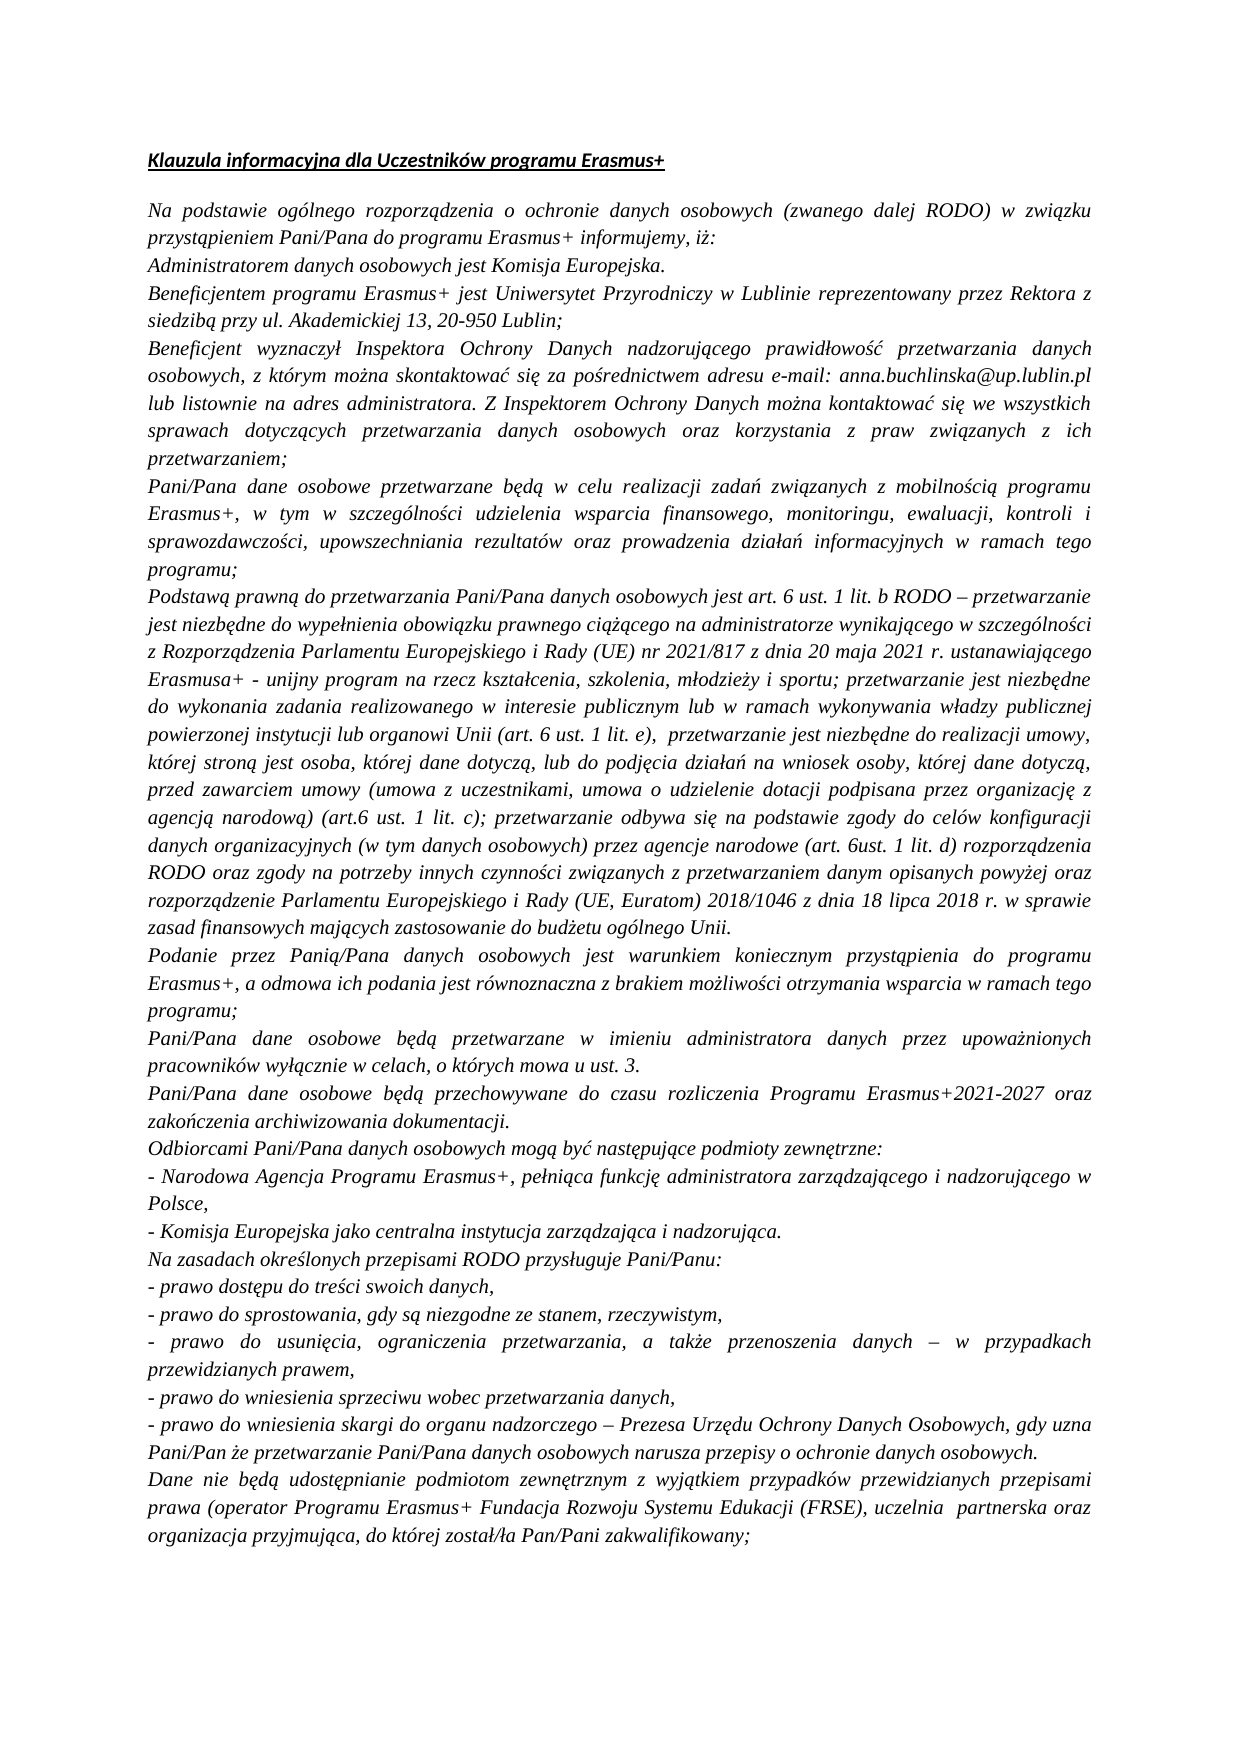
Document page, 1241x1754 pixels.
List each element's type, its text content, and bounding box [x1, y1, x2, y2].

text Na zasadach określonych przepisami RODO przysługuje Pani/Panu: [148, 1247, 1093, 1271]
text - prawo dostępu do treści swoich danych, [148, 1274, 1093, 1298]
text Podanie przez Panią/Pana danych osobowych jest warunkiem koniecznym przystąpienia do programu Erasmus+, a odmowa ich podania jest równoznaczna z brakiem możliwości otrzymania wsparcia w ramach tego programu; [148, 943, 1093, 1022]
text Podstawą prawną do przetwarzania Pani/Pana danych osobowych jest art. 6 ust. 1 lit. b RODO – przetwarzanie jest niezbędne do wypełnienia obowiązku prawnego ciążącego na administratorze wynikającego w szczególności z Rozporządzenia Parlamentu Europejskiego i Rady (UE) nr 2021/817 z dnia 20 maja 2021 r. ustanawiającego Erasmusa+ - unijny program na rzecz kształcenia, szkolenia, młodzieży i sportu; przetwarzanie jest niezbędne do wykonania zadania realizowanego w interesie publicznym lub w ramach wykonywania władzy publicznej powierzonej instytucji lub organowi Unii (art. 6 ust. 1 lit. e), przetwarzanie jest niezbędne do realizacji umowy, której stroną jest osoba, której dane dotyczą, lub do podjęcia działań na wniosek osoby, której dane dotyczą, przed zawarciem umowy (umowa z uczestnikami, umowa o udzielenie dotacji podpisana przez organizację z agencją narodową) (art.6 ust. 1 lit. c); przetwarzanie odbywa się na podstawie zgody do celów konfiguracji danych organizacyjnych (w tym danych osobowych) przez agencje narodowe (art. 6ust. 1 lit. d) rozporządzenia RODO oraz zgody na potrzeby innych czynności związanych z przetwarzaniem danym opisanych powyżej oraz rozporządzenie Parlamentu Europejskiego i Rady (UE, Euratom) 2018/1046 z dnia 18 lipca 2018 r. w sprawie zasad finansowych mających zastosowanie do budżetu ogólnego Unii. [148, 584, 1093, 939]
text Klauzula informacyjna dla Uczestników programu Erasmus+ [148, 148, 1093, 173]
text - Komisja Europejska jako centralna instytucja zarządzająca i nadzorująca. [148, 1219, 1093, 1243]
text - Narodowa Agencja Programu Erasmus+, pełniąca funkcję administratora zarządzającego i nadzorującego w Polsce, [148, 1164, 1093, 1215]
text Dane nie będą udostępnianie podmiotom zewnętrznym z wyjątkiem przypadków przewidzianych przepisami prawa (operator Programu Erasmus+ Fundacja Rozwoju Systemu Edukacji (FRSE), uczelnia partnerska oraz organizacja przyjmująca, do której został/ła Pan/Pani zakwalifikowany; [148, 1467, 1093, 1547]
text Odbiorcami Pani/Pana danych osobowych mogą być następujące podmioty zewnętrzne: [148, 1136, 1093, 1160]
text - prawo do sprostowania, gdy są niezgodne ze stanem, rzeczywistym, [148, 1302, 1093, 1326]
text Na podstawie ogólnego rozporządzenia o ochronie danych osobowych (zwanego dalej RODO) w związku przystąpieniem Pani/Pana do programu Erasmus+ informujemy, iż: [148, 198, 1093, 249]
text Beneficjentem programu Erasmus+ jest Uniwersytet Przyrodniczy w Lublinie reprezentowany przez Rektora z siedzibą przy ul. Akademickiej 13, 20-950 Lublin; [148, 280, 1093, 332]
text - prawo do wniesienia skargi do organu nadzorczego – Prezesa Urzędu Ochrony Danych Osobowych, gdy uzna Pani/Pan że przetwarzanie Pani/Pana danych osobowych narusza przepisy o ochronie danych osobowych. [148, 1412, 1093, 1464]
text Pani/Pana dane osobowe będą przechowywane do czasu rozliczenia Programu Erasmus+2021-2027 oraz zakończenia archiwizowania dokumentacji. [148, 1081, 1093, 1133]
text - prawo do usunięcia, ograniczenia przetwarzania, a także przenoszenia danych – w przypadkach przewidzianych prawem, [148, 1329, 1093, 1381]
text Pani/Pana dane osobowe przetwarzane będą w celu realizacji zadań związanych z mobilnością programu Erasmus+, w tym w szczególności udzielenia wsparcia finansowego, monitoringu, ewaluacji, kontroli i sprawozdawczości, upowszechniania rezultatów oraz prowadzenia działań informacyjnych w ramach tego programu; [148, 474, 1093, 581]
text - prawo do wniesienia sprzeciwu wobec przetwarzania danych, [148, 1384, 1093, 1409]
text Administratorem danych osobowych jest Komisja Europejska. [148, 253, 1093, 277]
text Beneficjent wyznaczył Inspektora Ochrony Danych nadzorującego prawidłowość przetwarzania danych osobowych, z którym można skontaktować się za pośrednictwem adresu e-mail: anna.buchlinska@up.lublin.pl lub listownie na adres administratora. Z Inspektorem Ochrony Danych można kontaktować się we wszystkich sprawach dotyczących przetwarzania danych osobowych oraz korzystania z praw związanych z ich przetwarzaniem; [148, 336, 1093, 470]
text Pani/Pana dane osobowe będą przetwarzane w imieniu administratora danych przez upoważnionych pracowników wyłącznie w celach, o których mowa u ust. 3. [148, 1026, 1093, 1077]
